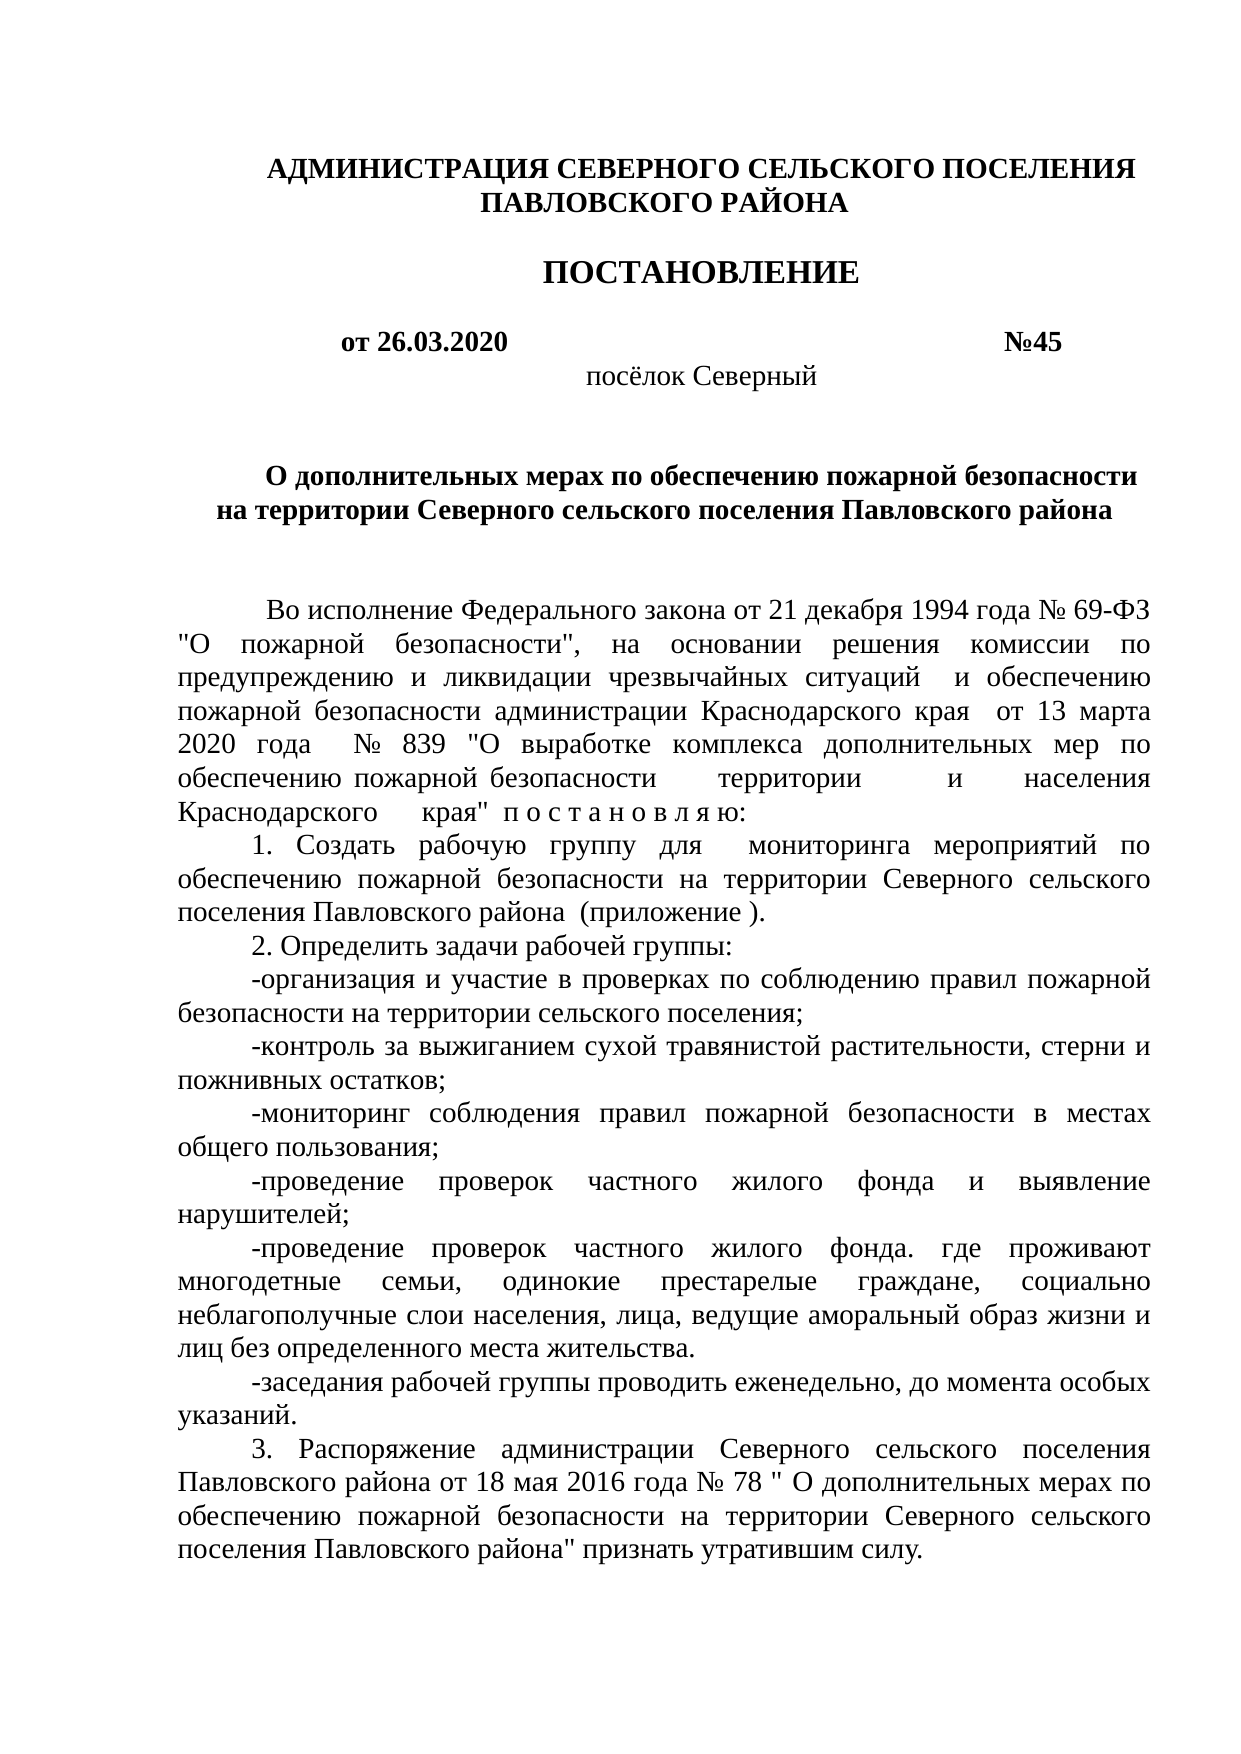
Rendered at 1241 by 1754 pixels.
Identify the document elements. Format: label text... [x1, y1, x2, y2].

text от 26.03.2020 №45 [177, 324, 1152, 358]
text -мониторинг соблюдения правил пожарной безопасности в местах общего пользования; [177, 1096, 1152, 1163]
text АДМИНИСТРАЦИЯ СЕВЕРНОГО СЕЛЬСКОГО ПОСЕЛЕНИЯ ПАВЛОВСКОГО РАЙОНА [177, 152, 1152, 219]
text посёлок Северный [177, 358, 1152, 391]
text -проведение проверок частного жилого фонда. где проживают многодетные семьи, одинокие престарелые граждане, социально неблагополучные слои населения, лица, ведущие аморальный образ жизни и лиц без определенного места жительства. [177, 1230, 1152, 1364]
text ПОСТАНОВЛЕНИЕ [177, 252, 1152, 291]
text 1. Создать рабочую группу для мониторинга мероприятий по обеспечению пожарной безопасности на территории Северного сельского поселения Павловского района (приложение ). [177, 827, 1152, 928]
text -заседания рабочей группы проводить еженедельно, до момента особых указаний. [177, 1364, 1152, 1431]
text О дополнительных мерах по обеспечению пожарной безопасности на территории Северного сельского поселения Павловского района [177, 458, 1152, 525]
text -организация и участие в проверках по соблюдению правил пожарной безопасности на территории сельского поселения; [177, 961, 1152, 1028]
text -контроль за выжиганием сухой травянистой растительности, стерни и пожнивных остатков; [177, 1028, 1152, 1096]
text 3. Распоряжение администрации Северного сельского поселения Павловского района от 18 мая 2016 года № 78 " О дополнительных мерах по обеспечению пожарной безопасности на территории Северного сельского поселения Павловского района" признать утратившим силу. [177, 1431, 1152, 1565]
text 2. Определить задачи рабочей группы: [177, 928, 1152, 961]
text -проведение проверок частного жилого фонда и выявление нарушителей; [177, 1163, 1152, 1230]
text Во исполнение Федерального закона от 21 декабря 1994 года № 69-ФЗ "О пожарной безопасности", на основании решения комиссии по предупреждению и ликвидации чрезвычайных ситуаций и обеспечению пожарной безопасности администрации Краснодарского края от 13 марта 2020 года № 839 "О выработке комплекса дополнительных мер по обеспечению пожарной безопасности территории и населения Краснодарского края" п о с т а н о в л я ю: [177, 592, 1152, 827]
